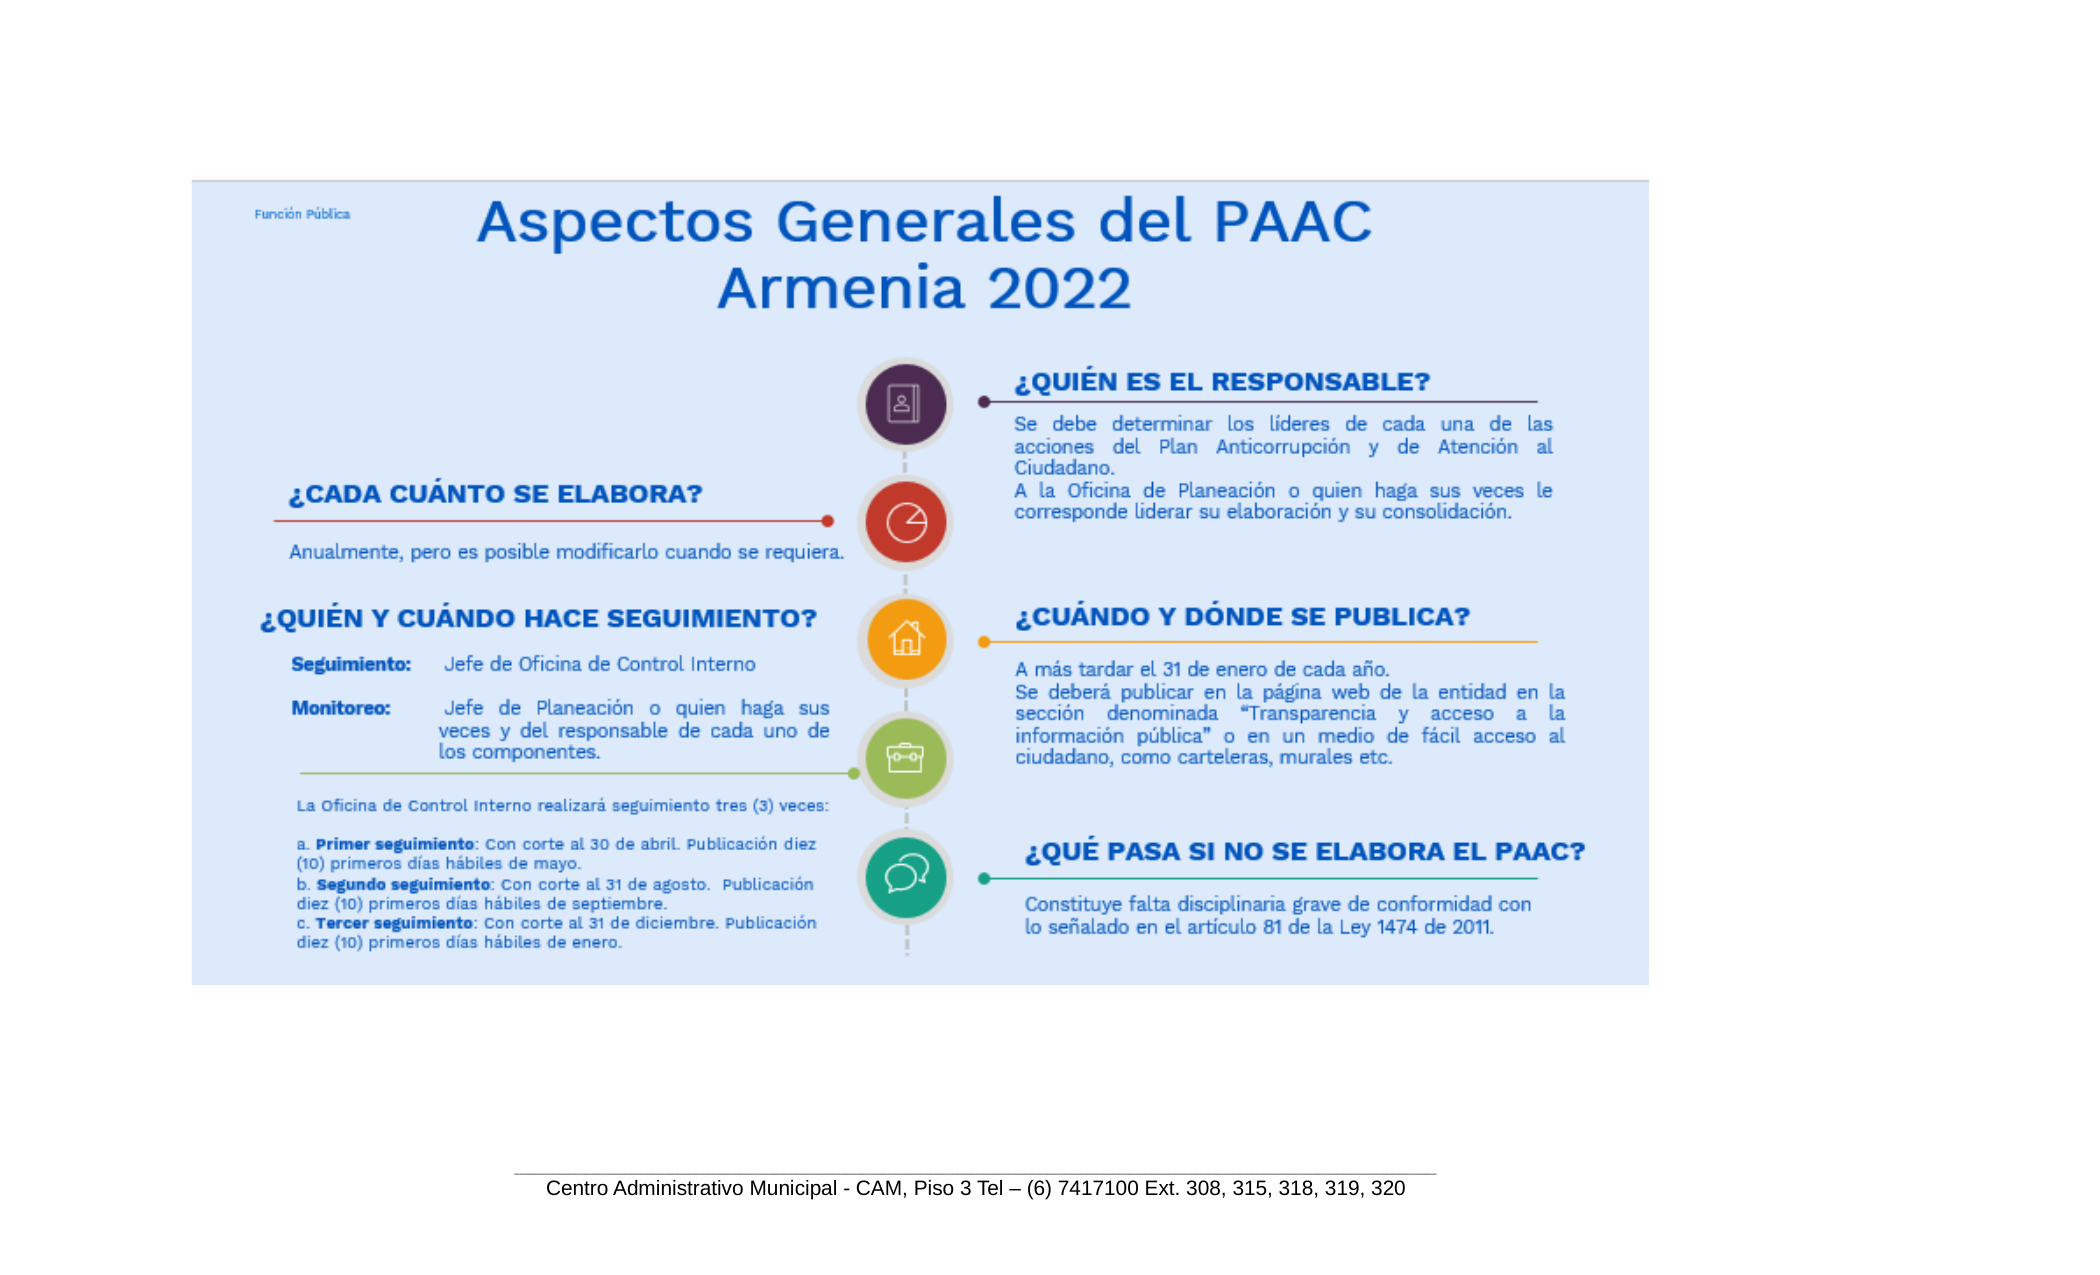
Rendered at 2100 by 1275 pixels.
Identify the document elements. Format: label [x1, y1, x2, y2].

picture [191, 177, 1649, 985]
